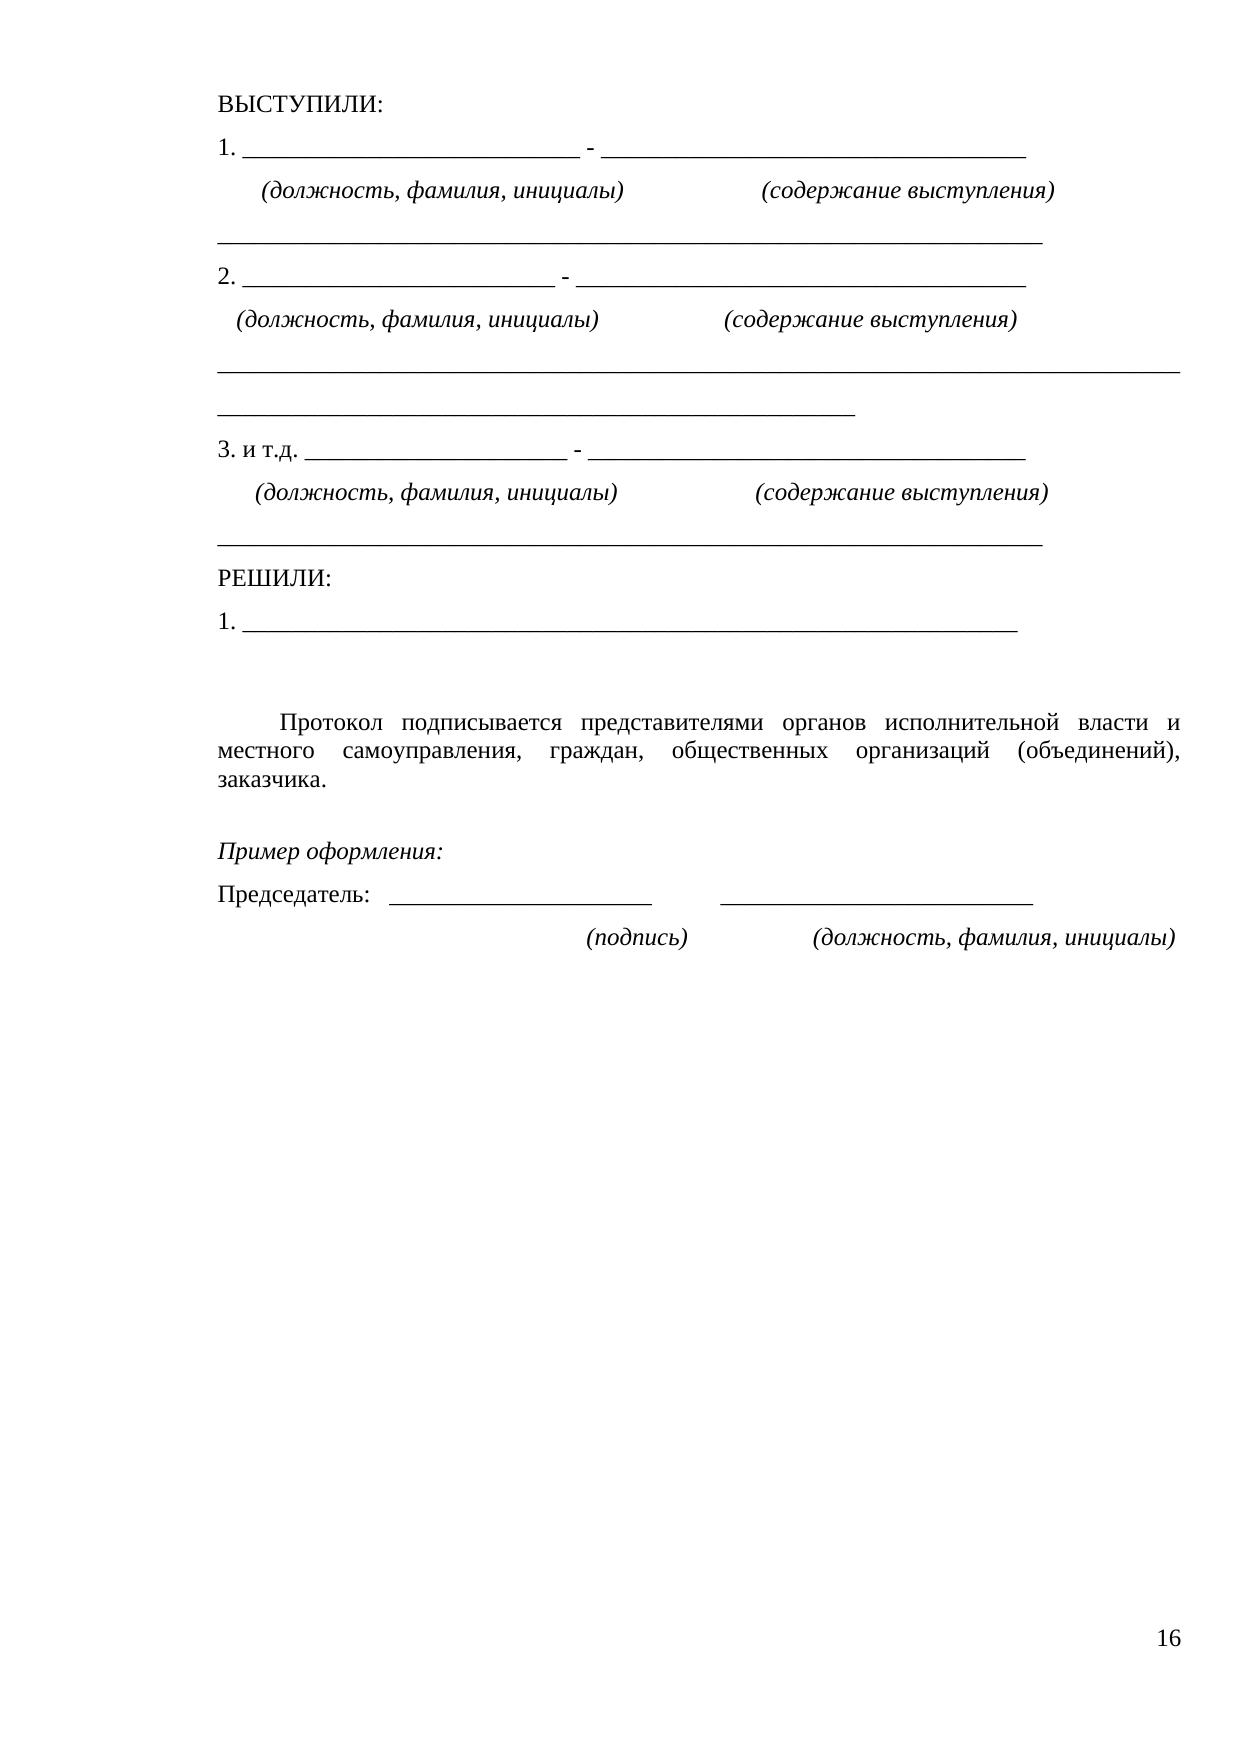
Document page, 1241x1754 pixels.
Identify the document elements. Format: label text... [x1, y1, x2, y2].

text ________________________________________________________________________________________________________________________________ [217, 347, 1181, 419]
text (подпись) (должность, фамилия, инициалы) [217, 922, 1181, 951]
text 2. _________________________ - ____________________________________ [217, 261, 1181, 290]
text Пример оформления: [217, 836, 1181, 865]
text ВЫСТУПИЛИ: [217, 89, 1181, 117]
text РЕШИЛИ: [217, 563, 1181, 592]
text Протокол подписывается представителями органов исполнительной власти и местного самоуправления, граждан, общественных организаций (объединений), заказчика. [217, 707, 1181, 793]
text 3. и т.д. _____________________ - ___________________________________ [217, 434, 1181, 462]
text Председатель: _____________________ _________________________ [217, 879, 1181, 908]
text 1. ___________________________ - __________________________________ [217, 132, 1181, 161]
text __________________________________________________________________ [217, 520, 1181, 549]
text 1. ______________________________________________________________ [217, 606, 1181, 635]
text __________________________________________________________________ [217, 218, 1181, 247]
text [217, 175, 1181, 204]
text (должность, фамилия, инициалы) (содержание выступления) [217, 477, 1181, 506]
text (должность, фамилия, инициалы) (содержание выступления) [217, 304, 1181, 333]
